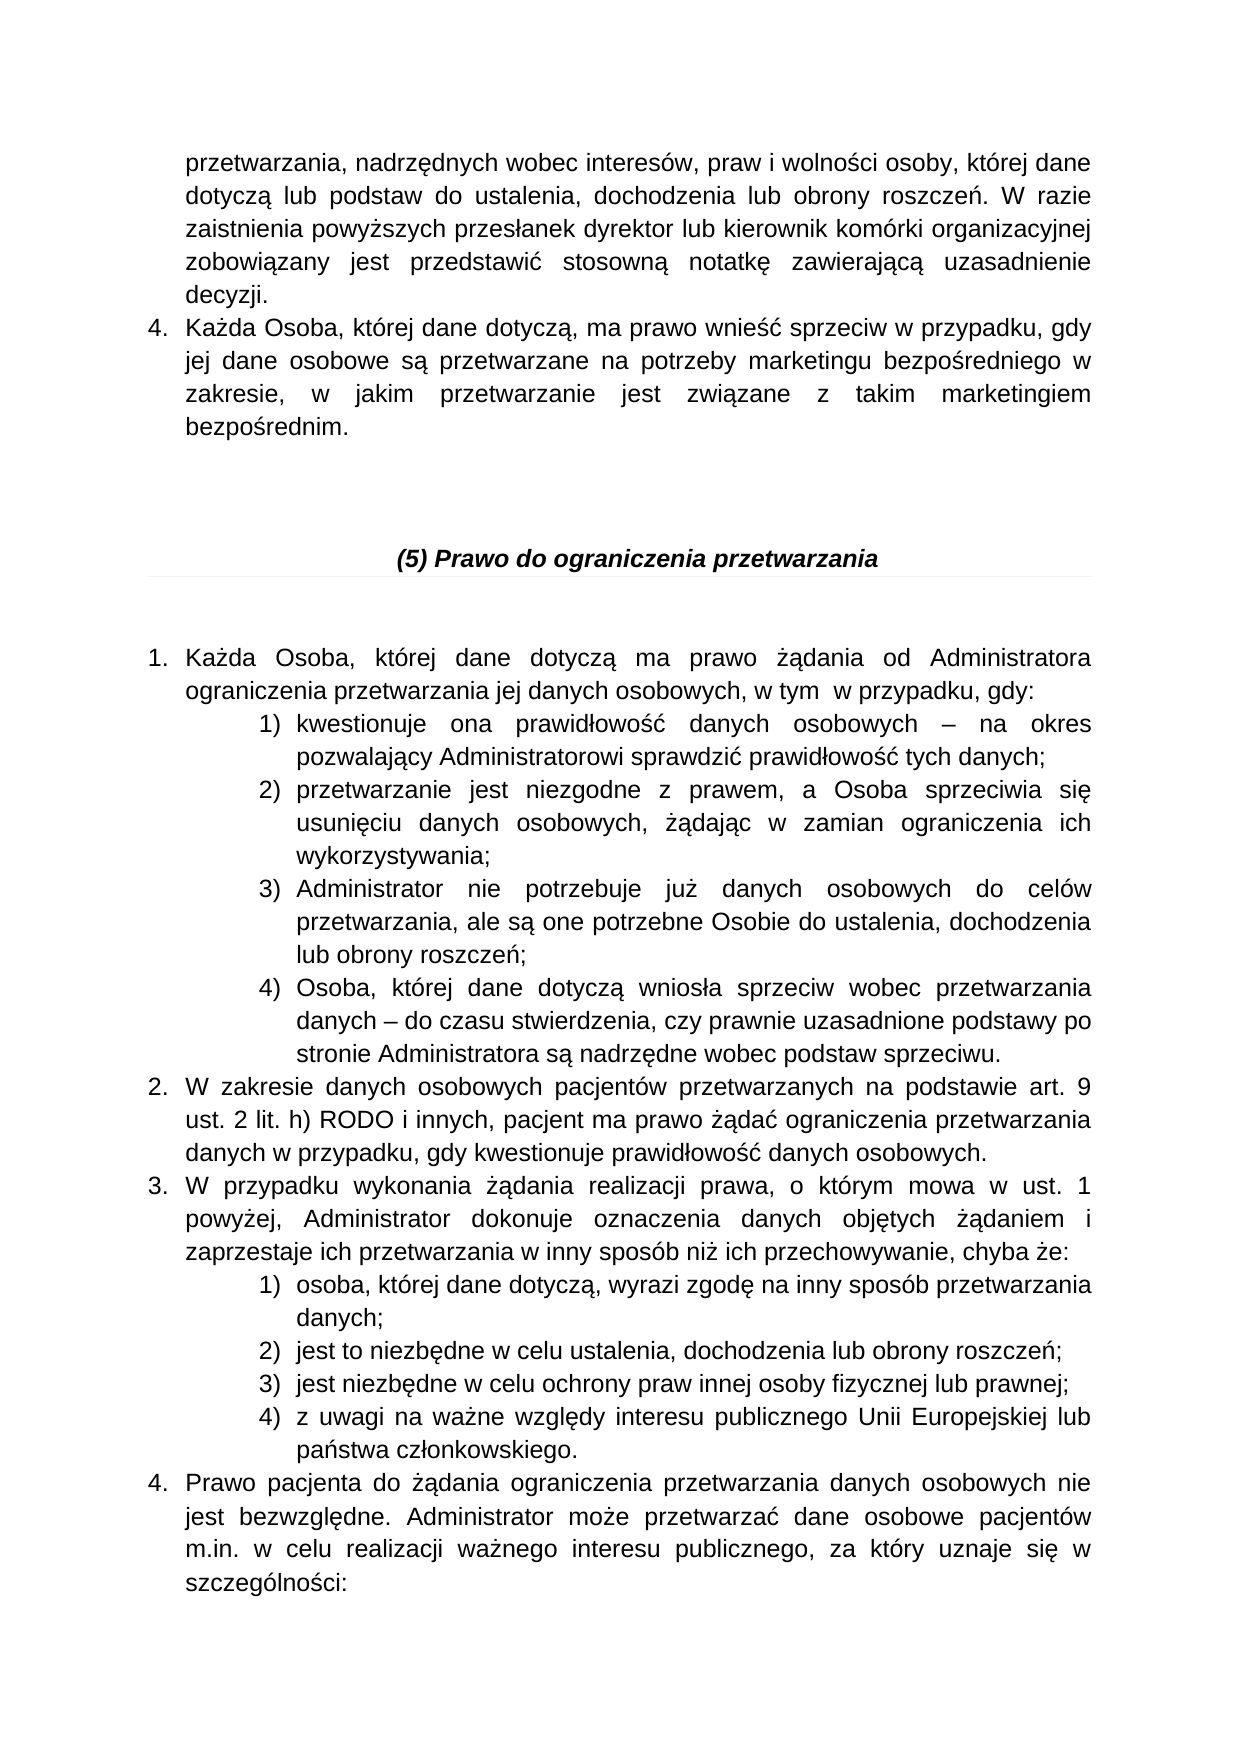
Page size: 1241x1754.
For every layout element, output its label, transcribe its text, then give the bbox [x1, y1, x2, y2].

list z uwagi na ważne względy interesu publicznego Unii Europejskiej lub państwa członkowskiego. [259, 1402, 1093, 1464]
list Prawo pacjenta do żądania ograniczenia przetwarzania danych osobowych nie jest bezwzględne. Administrator może przetwarzać dane osobowe pacjentów m.in. w celu realizacji ważnego interesu publicznego, za który uznaje się w szczególności: [148, 1468, 1093, 1596]
list Każda Osoba, której dane dotyczą, ma prawo wnieść sprzeciw w przypadku, gdy jej dane osobowe są przetwarzane na potrzeby marketingu bezpośredniego w zakresie, w jakim przetwarzanie jest związane z takim marketingiem bezpośrednim. [148, 313, 1093, 441]
list osoba, której dane dotyczą, wyrazi zgodę na inny sposób przetwarzania danych; [259, 1270, 1093, 1332]
list jest niezbędne w celu ochrony praw innej osoby fizycznej lub prawnej; [259, 1369, 1093, 1398]
list Każda Osoba, której dane dotyczą ma prawo żądania od Administratora ograniczenia przetwarzania jej danych osobowych, w tym w przypadku, gdy: [148, 643, 1093, 705]
list kwestionuje ona prawidłowość danych osobowych – na okres pozwalający Administratorowi sprawdzić prawidłowość tych danych; [259, 709, 1093, 771]
list W przypadku wykonania żądania realizacji prawa, o którym mowa w ust. 1 powyżej, Administrator dokonuje oznaczenia danych objętych żądaniem i zaprzestaje ich przetwarzania w inny sposób niż ich przechowywanie, chyba że: [148, 1171, 1093, 1266]
list przetwarzanie jest niezgodne z prawem, a Osoba sprzeciwia się usunięciu danych osobowych, żądając w zamian ograniczenia ich wykorzystywania; [259, 775, 1093, 870]
list jest to niezbędne w celu ustalenia, dochodzenia lub obrony roszczeń; [259, 1336, 1093, 1365]
list W zakresie danych osobowych pacjentów przetwarzanych na podstawie art. 9 ust. 2 lit. h) RODO i innych, pacjent ma prawo żądać ograniczenia przetwarzania danych w przypadku, gdy kwestionuje prawidłowość danych osobowych. [148, 1072, 1093, 1167]
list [148, 148, 1093, 308]
list Administrator nie potrzebuje już danych osobowych do celów przetwarzania, ale są one potrzebne Osobie do ustalenia, dochodzenia lub obrony roszczeń; [259, 874, 1093, 969]
list Osoba, której dane dotyczą wniosła sprzeciw wobec przetwarzania danych – do czasu stwierdzenia, czy prawnie uzasadnione podstawy po stronie Administratora są nadrzędne wobec podstaw sprzeciwu. [259, 973, 1093, 1068]
list Prawo do ograniczenia przetwarzania [185, 544, 1093, 573]
